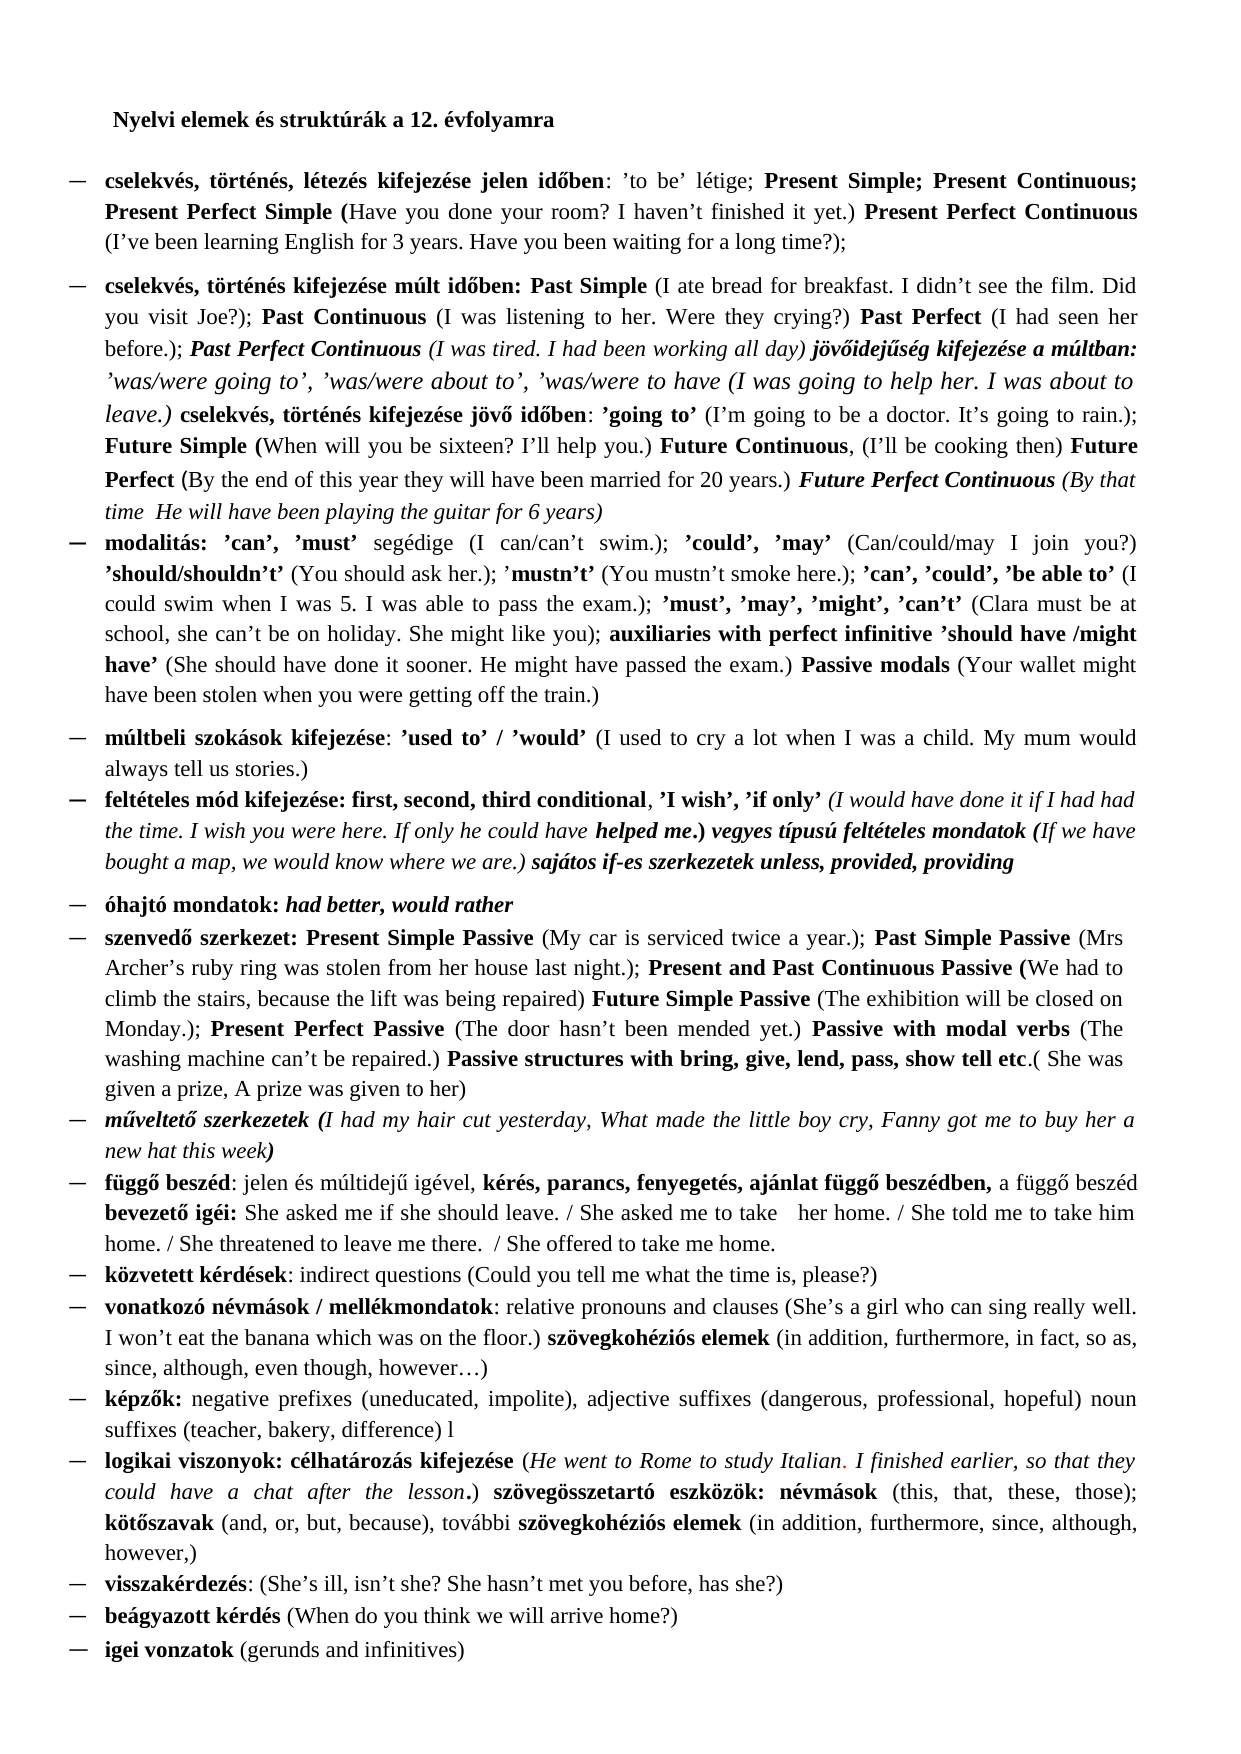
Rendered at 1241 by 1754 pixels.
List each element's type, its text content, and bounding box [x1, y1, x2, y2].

list függő beszéd: jelen és múltidejű igével, kérés, parancs, fenyegetés, ajánlat függő beszédben, a függő beszéd bevezető igéi: She asked me if she should leave. / She asked me to take her home. / She told me to take him home. / She threatened to leave me there. / She offered to take me home. [67, 1168, 1138, 1256]
list műveltető szerkezetek (I had my hair cut yesterday, What made the little boy cry, Fanny got me to buy her a new hat this week) [67, 1106, 1138, 1164]
list vonatkozó névmások / mellékmondatok: relative pronouns and clauses (She’s a girl who can sing really well. I won’t eat the banana which was on the floor.) szövegkohéziós elemek (in addition, furthermore, in fact, so as, since, although, even though, however…) [67, 1292, 1138, 1381]
list visszakérdezés: (She’s ill, isn’t she? She hasn’t met you before, has she?) [67, 1569, 1165, 1597]
list közvetett kérdések: indirect questions (Could you tell me what the time is, please?) [67, 1260, 1138, 1288]
list beágyazott kérdés (When do you think we will arrive home?) [67, 1601, 1165, 1629]
list logikai viszonyok: célhatározás kifejezése (He went to Rome to study Italian. I finished earlier, so that they could have a chat after the lesson.) szövegösszetartó eszközök: névmások (this, that, these, those); kötőszavak (and, or, but, because), további szövegkohéziós elemek (in addition, furthermore, since, although, however,) [67, 1446, 1138, 1565]
list képzők: negative prefixes (uneducated, impolite), adjective suffixes (dangerous, professional, hopeful) noun suffixes (teacher, bakery, difference) l [67, 1384, 1138, 1443]
list cselekvés, történés, létezés kifejezése jelen időben: ’to be’ létige; Present Simple; Present Continuous; Present Perfect Simple (Have you done your room? I haven’t finished it yet.) Present Perfect Continuous (I’ve been learning English for 3 years. Have you been waiting for a long time?); [67, 166, 1138, 255]
list múltbeli szokások kifejezése: ’used to’ / ’would’ (I used to cry a lot when I was a child. My mum would always tell us stories.) [67, 723, 1138, 782]
list modalitás: ’can’, ’must’ segédige (I can/can’t swim.); ’could’, ’may’ (Can/could/may I join you?) ’should/shouldn’t’ (You should ask her.); ’mustn’t’ (You mustn’t smoke here.); ’can’, ’could’, ’be able to’ (I could swim when I was 5. I was able to pass the exam.); ’must’, ’may’, ’might’, ’can’t’ (Clara must be at school, she can’t be on holiday. She might like you); auxiliaries with perfect infinitive ’should have /might have’ (She should have done it sooner. He might have passed the exam.) Passive modals (Your wallet might have been stolen when you were getting off the train.) [67, 528, 1137, 707]
list igei vonzatok (gerunds and infinitives) [67, 1633, 1138, 1664]
list szenvedő szerkezet: Present Simple Passive (My car is serviced twice a year.); Past Simple Passive (Mrs Archer’s ruby ring was stolen from her house last night.); Present and Past Continuous Passive (We had to climb the stairs, because the lift was being repaired) Future Simple Passive (The exhibition will be closed on Monday.); Present Perfect Passive (The door hasn’t been mended yet.) Passive with modal verbs (The washing machine can’t be repaired.) Passive structures with bring, give, lend, pass, show tell etc.( She was given a prize, A prize was given to her) [67, 923, 1123, 1102]
list óhajtó mondatok: had better, would rather [67, 890, 1138, 918]
list cselekvés, történés kifejezése múlt időben: Past Simple (I ate bread for breakfast. I didn’t see the film. Did you visit Joe?); Past Continuous (I was listening to her. Were they crying?) Past Perfect (I had seen her before.); Past Perfect Continuous (I was tired. I had been working all day) jövőidejűség kifejezése a múltban: ’was/were going to’, ’was/were about to’, ’was/were to have (I was going to help her. I was about to leave.) cselekvés, történés kifejezése jövő időben: ’going to’ (I’m going to be a doctor. It’s going to rain.); Future Simple (When will you be sixteen? I’ll help you.) Future Continuous, (I’ll be cooking then) Future Perfect (By the end of this year they will have been married for 20 years.) Future Perfect Continuous (By that time He will have been playing the guitar for 6 years) [67, 271, 1138, 524]
list feltételes mód kifejezése: first, second, third conditional, ’I wish’, ’if only’ (I would have done it if I had had the time. I wish you were here. If only he could have helped me.) vegyes típusú feltételes mondatok (If we have bought a map, we would know where we are.) sajátos if-es szerkezetek unless, provided, providing [67, 786, 1138, 874]
text Nyelvi elemek és struktúrák a 12. évfolyamra [90, 106, 1165, 132]
